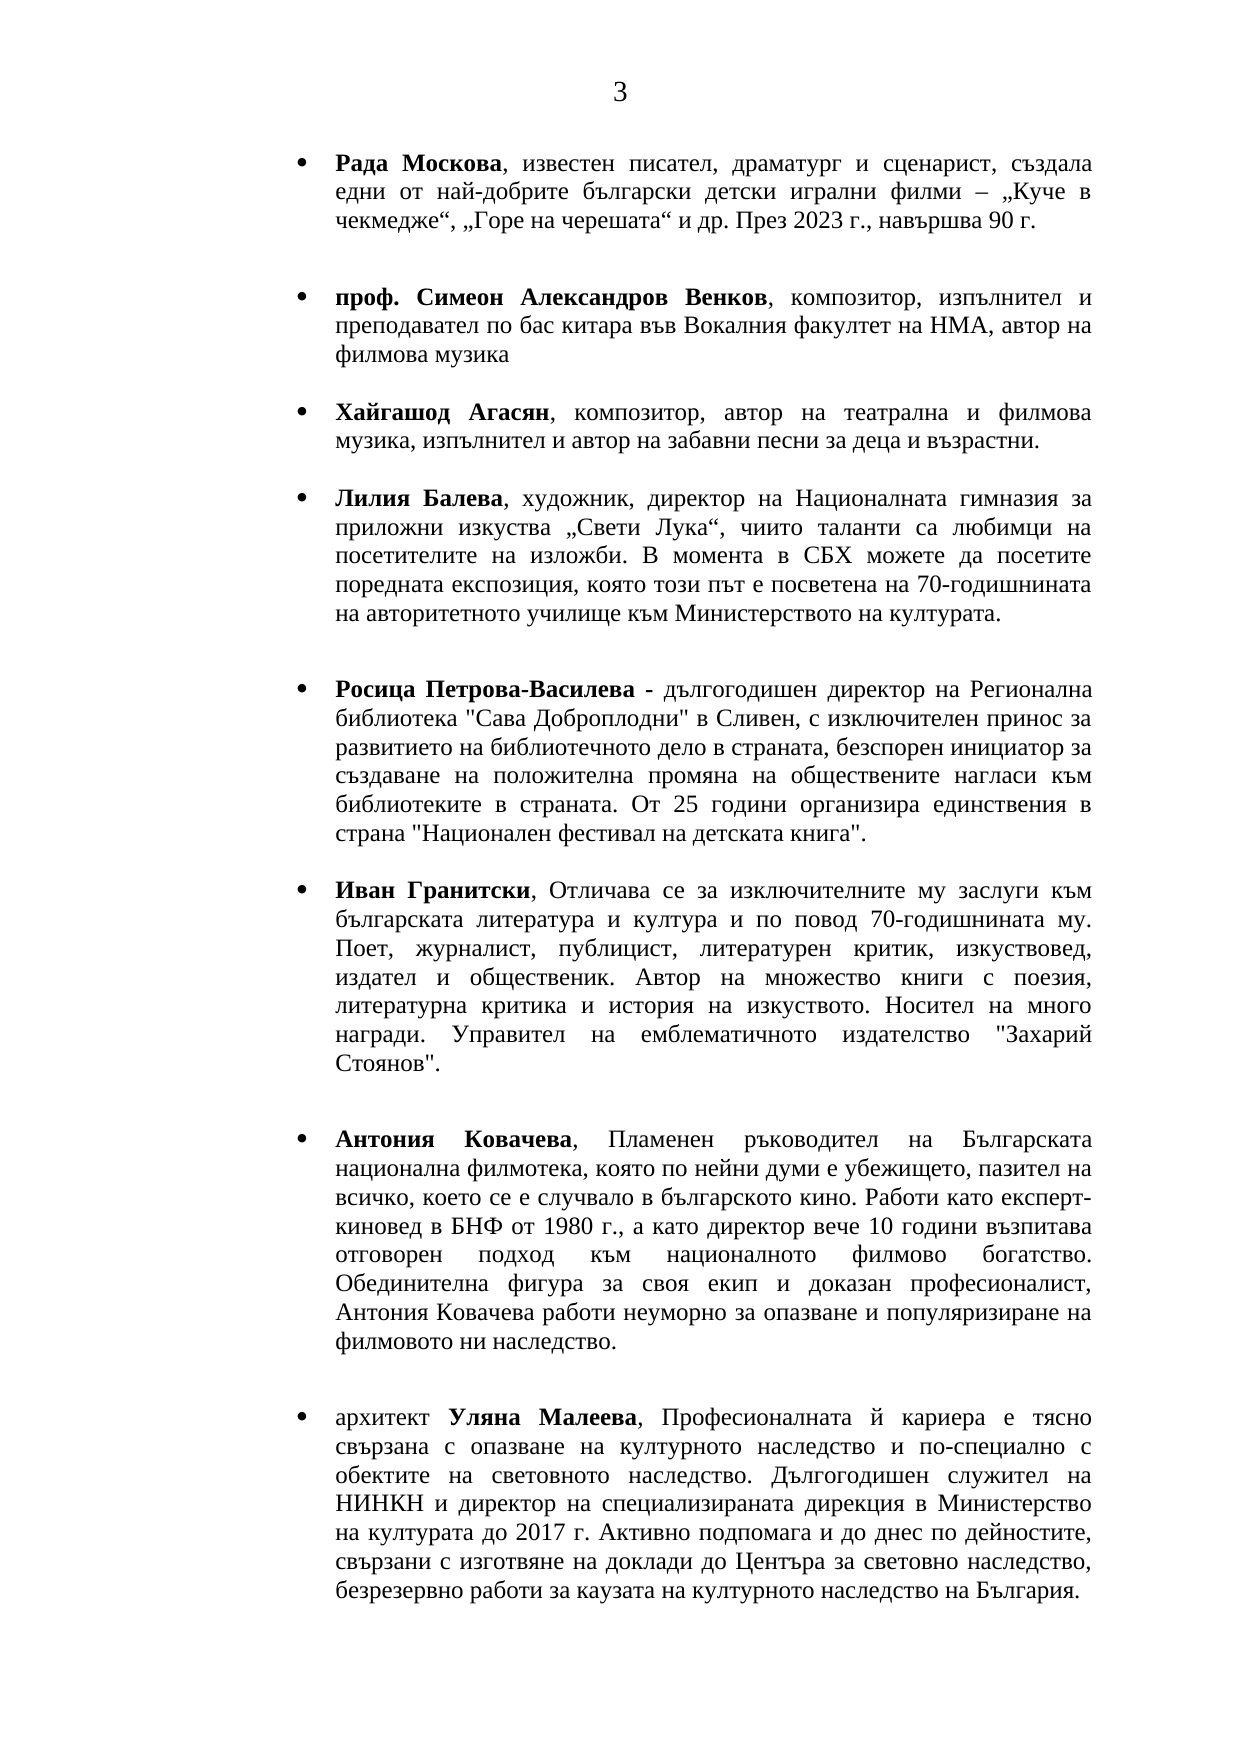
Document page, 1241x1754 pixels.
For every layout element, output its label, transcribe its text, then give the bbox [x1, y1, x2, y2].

list Антония Ковачева, Пламенен ръководител на Българската национална филмотека, която по нейни думи е убежището, пазител на всичко, което се е случвало в българското кино. Работи като експерт-киновед в БНФ от 1980 г., а като директор вече 10 години възпитава отговорен подход към националното филмово богатство. Обединителна фигура за своя екип и доказан професионалист, Антония Ковачева работи неуморно за опазване и популяризиране на филмовото ни наследство. [298, 1124, 1093, 1354]
list проф. Симеон Александров Венков, композитор, изпълнител и преподавател по бас китара във Вокалния факултет на НМА, автор на филмова музика [298, 282, 1093, 368]
list Лилия Балева, художник, директор на Националната гимназия за приложни изкуства „Свети Лука“, чиито таланти са любимци на посетителите на изложби. В момента в СБХ можете да посетите поредната експозиция, която този път е посветена на 70-годишнината на авторитетното училище към Министерството на културата. [298, 483, 1093, 627]
list архитект Уляна Малеева, Професионалната й кариера е тясно свързана с опазване на културното наследство и по-специално с обектите на световното наследство. Дългогодишен служител на НИНКН и директор на специализираната дирекция в Министерство на културата до 2017 г. Активно подпомага и до днес по дейностите, свързани с изготвяне на доклади до Центъра за световно наследство, безрезервно работи за каузата на културното наследство на България. [298, 1402, 1093, 1603]
list Росица Петрова-Василева - дългогодишен директор на Регионална библиотека "Сава Доброплодни" в Сливен, с изключителен принос за развитието на библиотечното дело в страната, безспорен инициатор за създаване на положителна промяна на обществените нагласи към библиотеките в страната. От 25 години организира единствения в страна "Национален фестивал на детската книга". [298, 674, 1093, 847]
list Рада Москова, известен писател, драматург и сценарист, създала едни от най-добрите български детски игрални филми – „Куче в чекмедже“, „Горе на черешата“ и др. През 2023 г., навършва 90 г. [298, 148, 1093, 234]
list Хайгашод Агасян, композитор, автор на театрална и филмова музика, изпълнител и автор на забавни песни за деца и възрастни. [298, 397, 1093, 454]
list Иван Гранитски, Отличава се за изключителните му заслуги към българската литература и култура и по повод 70-годишнината му. Поет, журналист, публицист, литературен критик, изкуствовед, издател и общественик. Автор на множество книги с поезия, литературна критика и история на изкуството. Носител на много награди. Управител на емблематичното издателство "Захарий Стоянов". [298, 876, 1093, 1077]
